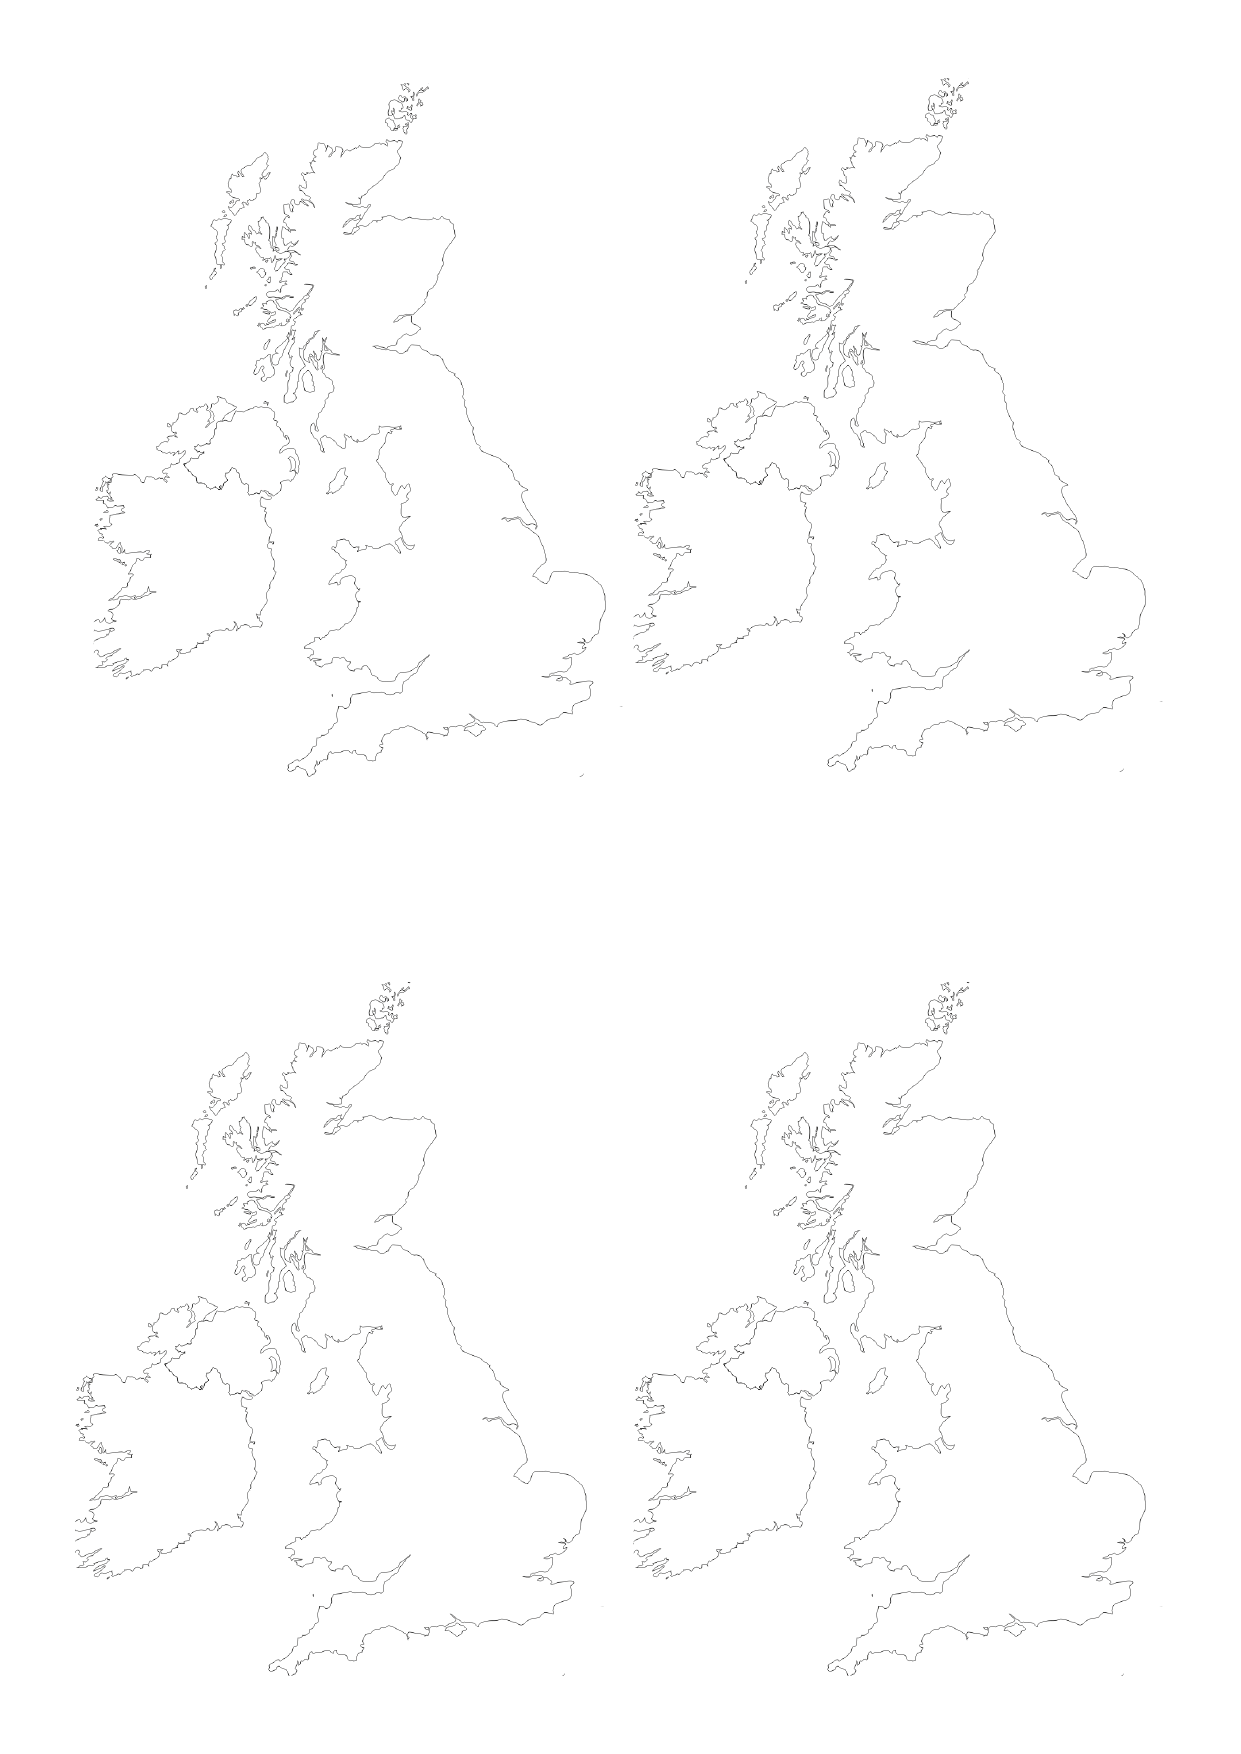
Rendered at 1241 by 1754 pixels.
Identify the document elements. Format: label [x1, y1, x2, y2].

picture [633, 982, 1163, 1676]
picture [633, 78, 1163, 772]
picture [93, 83, 623, 777]
picture [75, 982, 604, 1676]
